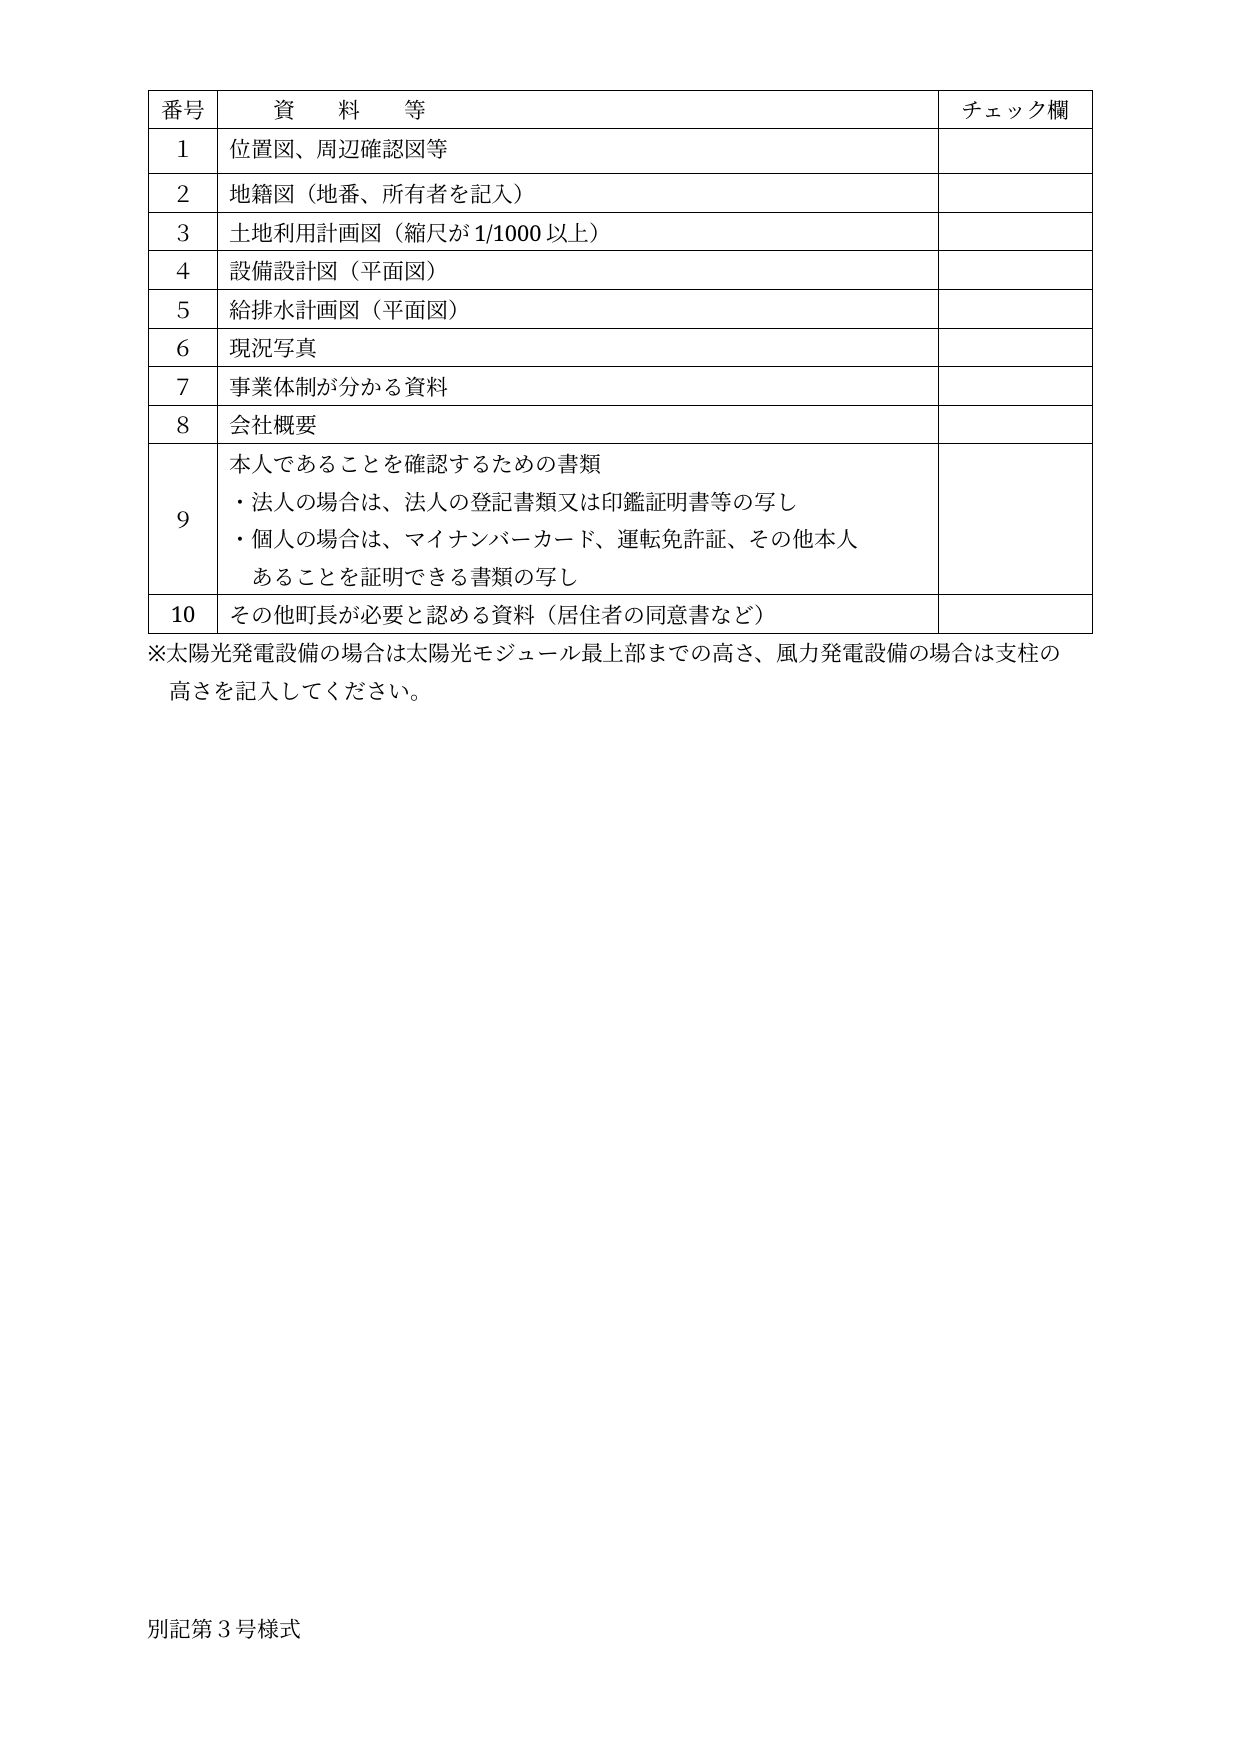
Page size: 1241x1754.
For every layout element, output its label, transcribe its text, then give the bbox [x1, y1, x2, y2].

table_cell [939, 367, 1092, 404]
table_cell ８ [149, 406, 217, 443]
text 高さを記入してください。 [148, 671, 1092, 709]
table_cell その他町長が必要と認める資料（居住者の同意書など） [218, 595, 938, 633]
table_cell [939, 290, 1092, 327]
table_cell 位置図、周辺確認図等 [218, 129, 938, 173]
table_cell ４ [149, 251, 217, 289]
text 別記第３号様式 [148, 1609, 1092, 1646]
table_cell [939, 444, 1092, 594]
table_cell [939, 174, 1092, 212]
table_cell ５ [149, 290, 217, 327]
table_cell 設備設計図（平面図） [218, 251, 938, 289]
table_cell ３ [149, 213, 217, 250]
table_cell [939, 129, 1092, 173]
table_cell 事業体制が分かる資料 [218, 367, 938, 404]
text ※太陽光発電設備の場合は太陽光モジュール最上部までの高さ、風力発電設備の場合は支柱の [148, 634, 1092, 671]
table_cell 会社概要 [218, 406, 938, 443]
table_cell 10 [149, 595, 217, 633]
table_cell 給排水計画図（平面図） [218, 290, 938, 327]
table_cell [939, 595, 1092, 633]
table_cell 本人であることを確認するための書類 ・法人の場合は、法人の登記書類又は印鑑証明書等の写し ・個人の場合は、マイナンバーカード、運転免許証、その他本人 あることを証明できる書類の写し [218, 444, 938, 594]
table_cell 地籍図（地番、所有者を記入） [218, 174, 938, 212]
table_cell ７ [149, 367, 217, 404]
table_cell [939, 329, 1092, 366]
table_header 資 料 等 [218, 91, 938, 128]
table_cell ９ [149, 444, 217, 594]
table_cell ６ [149, 329, 217, 366]
table_cell [939, 213, 1092, 250]
table_cell ２ [149, 174, 217, 212]
table_cell 土地利用計画図（縮尺が1/1000以上） [218, 213, 938, 250]
table_header チェック欄 [939, 91, 1092, 128]
table_cell [939, 406, 1092, 443]
table_header 番号 [149, 91, 217, 128]
table_cell 現況写真 [218, 329, 938, 366]
table_cell [939, 251, 1092, 289]
table_cell １ [149, 129, 217, 173]
